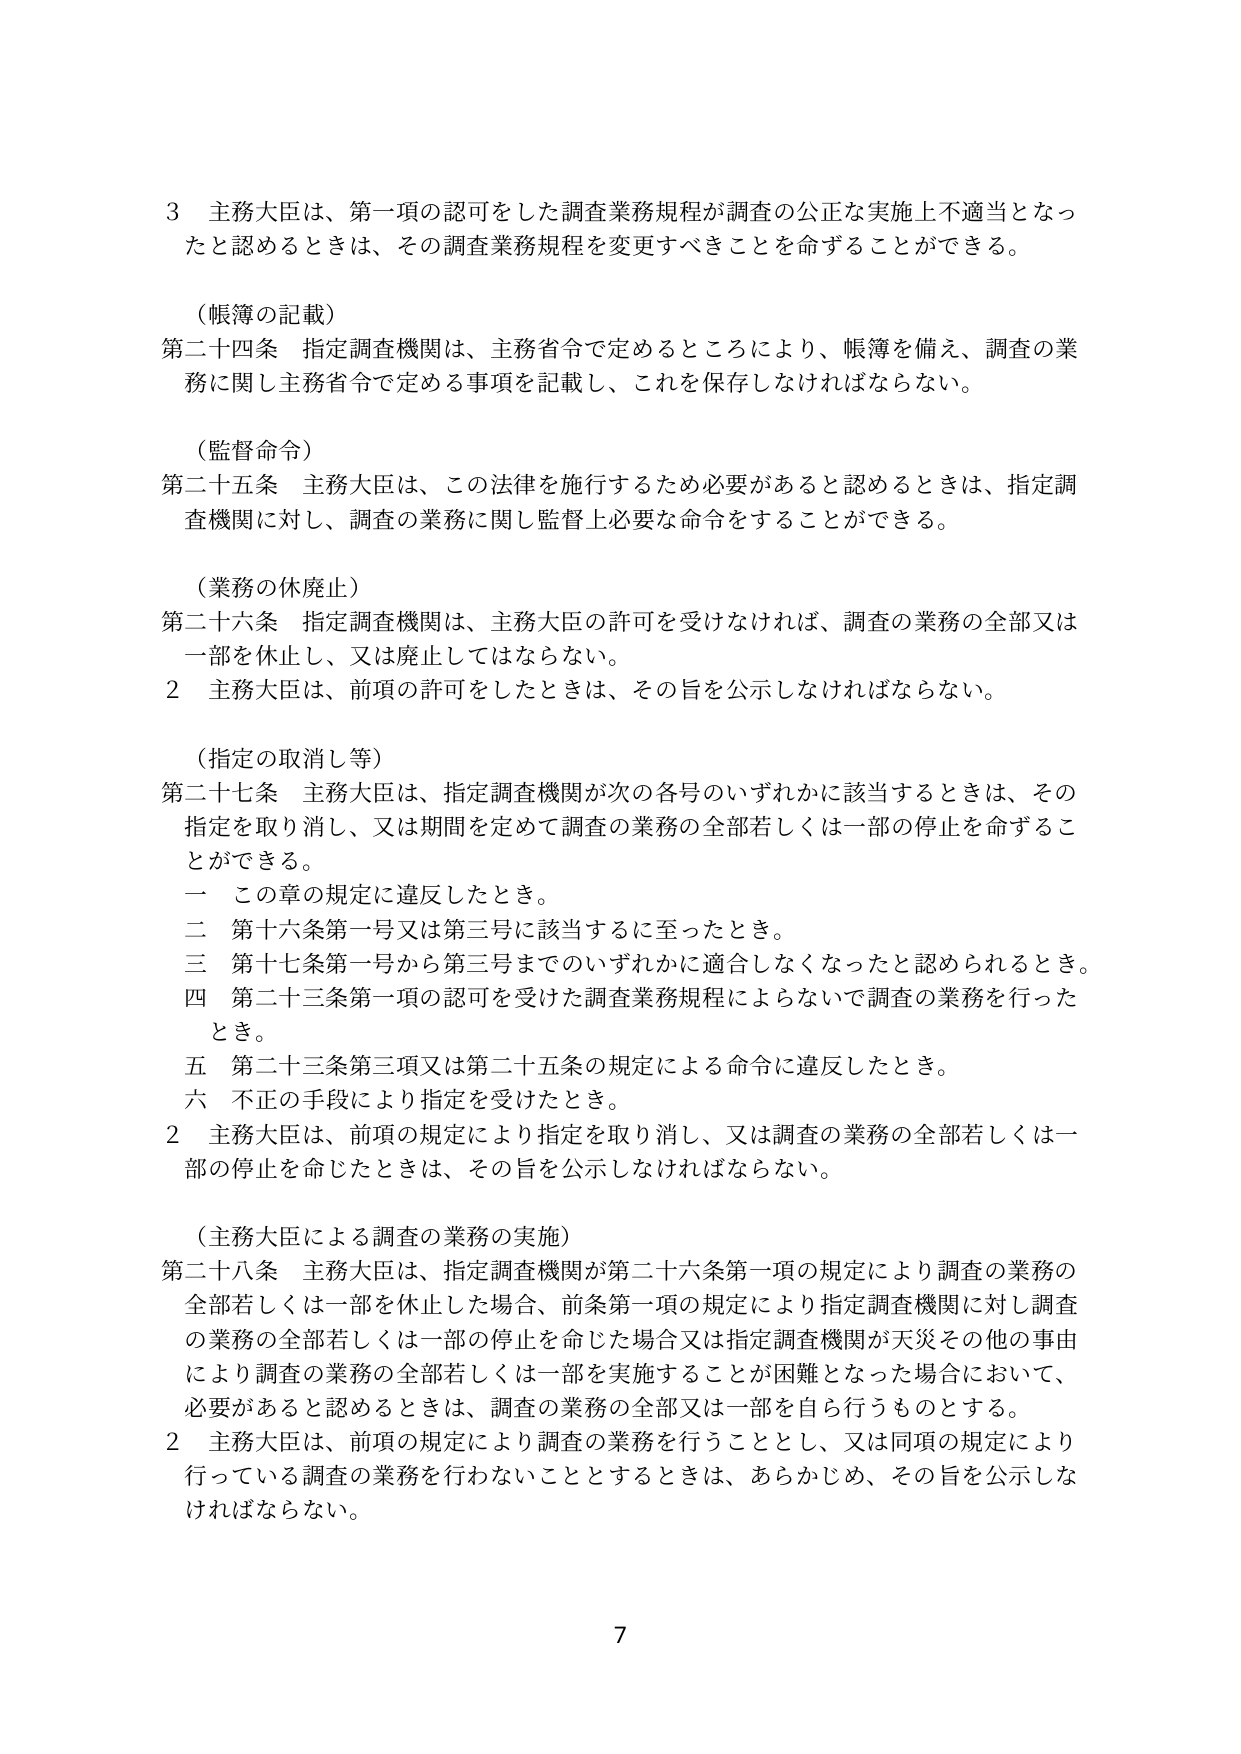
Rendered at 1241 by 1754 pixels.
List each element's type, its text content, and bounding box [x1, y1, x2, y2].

text 六 不正の手段により指定を受けたとき。 [184, 1082, 1079, 1116]
text ２ 主務大臣は、前項の規定により指定を取り消し、又は調査の業務の全部若しくは一部の停止を命じたときは、その旨を公示しなければならない。 [161, 1116, 1079, 1184]
text ２ 主務大臣は、前項の規定により調査の業務を行うこととし、又は同項の規定により行っている調査の業務を行わないこととするときは、あらかじめ、その旨を公示しなければならない。 [161, 1424, 1079, 1526]
text （業務の休廃止） [184, 569, 1079, 604]
text （指定の取消し等） [184, 740, 1079, 774]
text 五 第二十三条第三項又は第二十五条の規定による命令に違反したとき。 [184, 1048, 1079, 1082]
text （監督命令） [184, 433, 1079, 467]
text 三 第十七条第一号から第三号までのいずれかに適合しなくなったと認められるとき。 [184, 945, 1079, 979]
text 四 第二十三条第一項の認可を受けた調査業務規程によらないで調査の業務を行ったとき。 [184, 979, 1079, 1048]
text 第二十七条 主務大臣は、指定調査機関が次の各号のいずれかに該当するときは、その指定を取り消し、又は期間を定めて調査の業務の全部若しくは一部の停止を命ずることができる。 [161, 774, 1079, 877]
text （帳簿の記載） [184, 296, 1079, 330]
text 第二十八条 主務大臣は、指定調査機関が第二十六条第一項の規定により調査の業務の全部若しくは一部を休止した場合、前条第一項の規定により指定調査機関に対し調査の業務の全部若しくは一部の停止を命じた場合又は指定調査機関が天災その他の事由により調査の業務の全部若しくは一部を実施することが困難となった場合において、必要があると認めるときは、調査の業務の全部又は一部を自ら行うものとする。 [161, 1253, 1079, 1424]
text 第二十六条 指定調査機関は、主務大臣の許可を受けなければ、調査の業務の全部又は一部を休止し、又は廃止してはならない。 [161, 604, 1079, 672]
text ３ 主務大臣は、第一項の認可をした調査業務規程が調査の公正な実施上不適当となったと認めるときは、その調査業務規程を変更すべきことを命ずることができる。 [161, 194, 1079, 262]
text 一 この章の規定に違反したとき。 [184, 877, 1079, 911]
text 二 第十六条第一号又は第三号に該当するに至ったとき。 [184, 911, 1079, 945]
text 第二十五条 主務大臣は、この法律を施行するため必要があると認めるときは、指定調査機関に対し、調査の業務に関し監督上必要な命令をすることができる。 [161, 467, 1079, 535]
text （主務大臣による調査の業務の実施） [184, 1219, 1079, 1253]
text 第二十四条 指定調査機関は、主務省令で定めるところにより、帳簿を備え、調査の業務に関し主務省令で定める事項を記載し、これを保存しなければならない。 [161, 330, 1079, 399]
text ２ 主務大臣は、前項の許可をしたときは、その旨を公示しなければならない。 [161, 672, 1079, 706]
